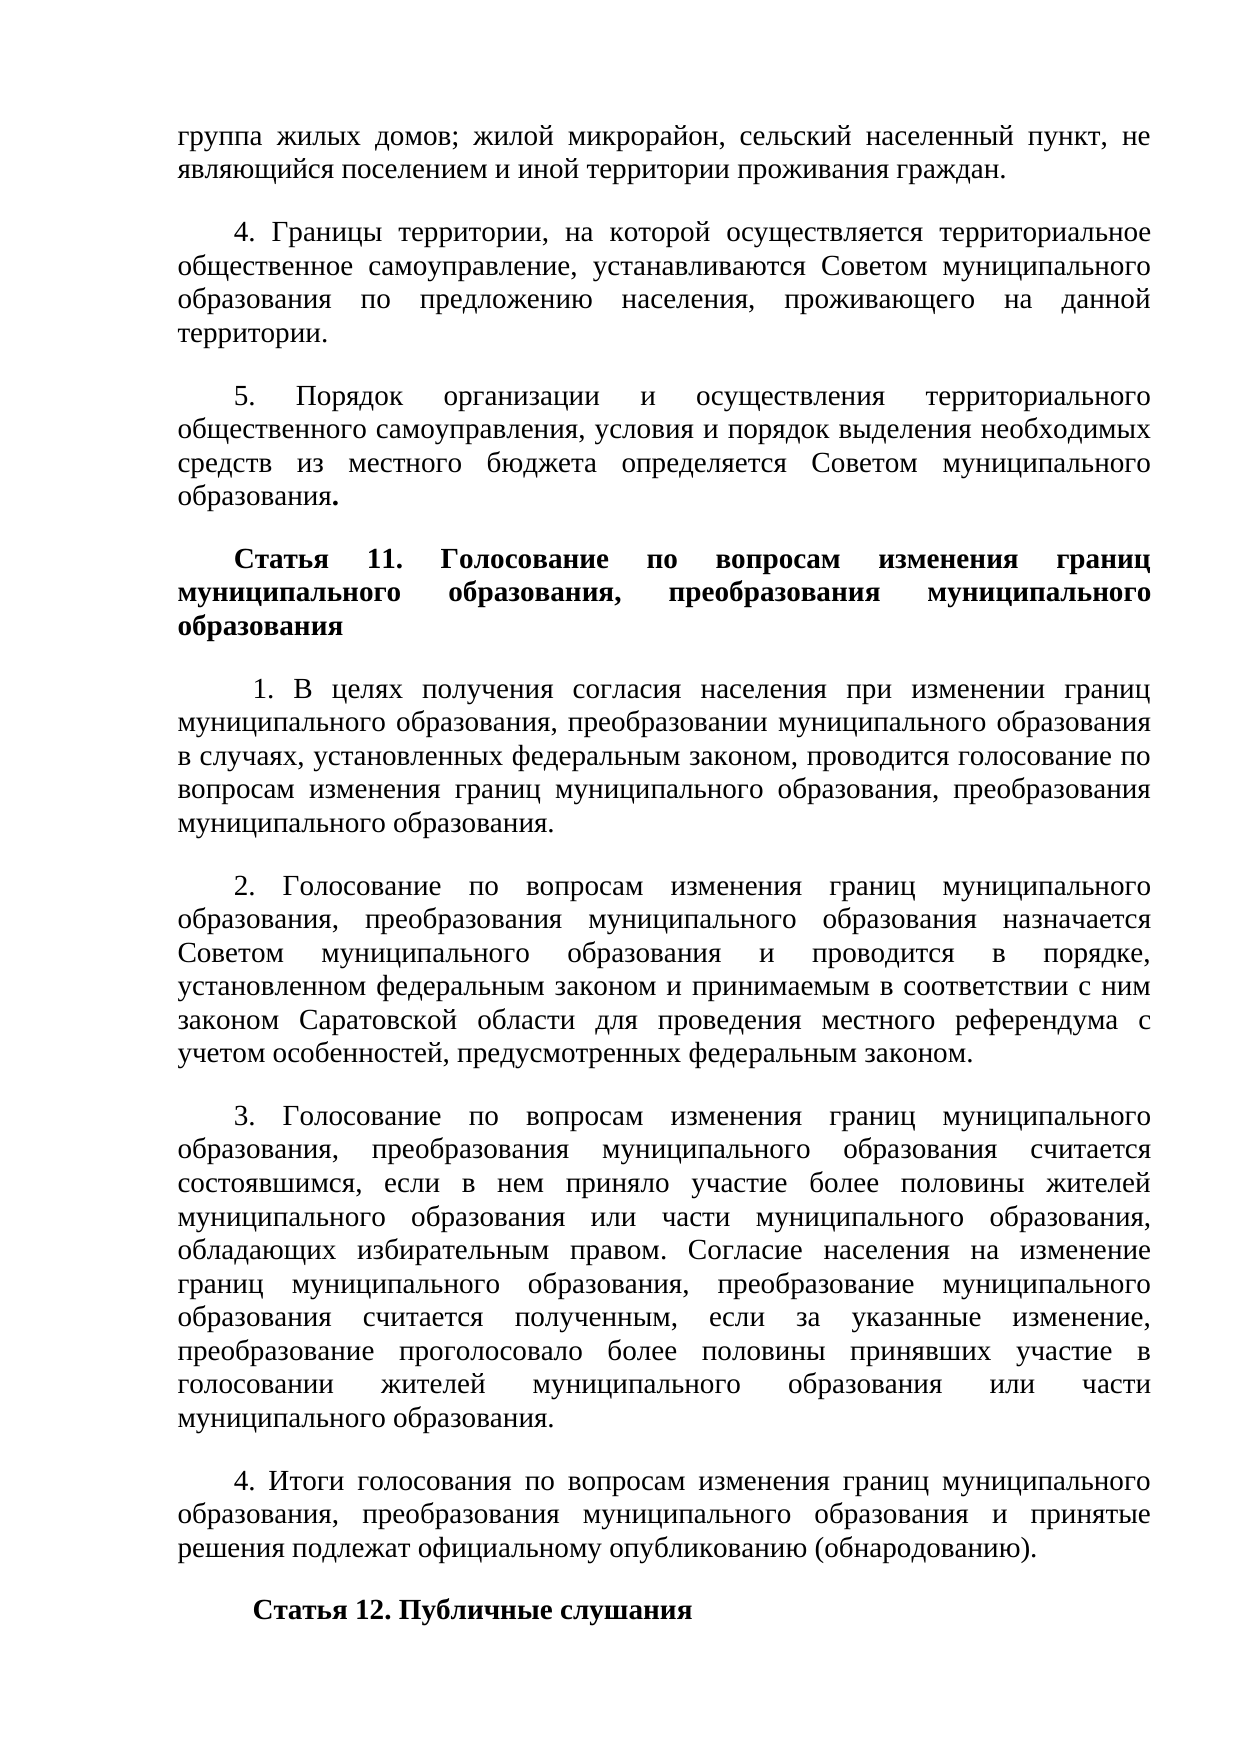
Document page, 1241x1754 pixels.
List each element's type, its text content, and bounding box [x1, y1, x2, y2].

text 2. Голосование по вопросам изменения границ муниципального образования, преобразования муниципального образования назначается Советом муниципального образования и проводится в порядке, установленном федеральным законом и принимаемым в соответствии с ним законом Саратовской области для проведения местного референдума с учетом особенностей, предусмотренных федеральным законом. [177, 868, 1152, 1069]
text 1. В целях получения согласия населения при изменении границ муниципального образования, преобразовании муниципального образования в случаях, установленных федеральным законом, проводится голосование по вопросам изменения границ муниципального образования, преобразования муниципального образования. [177, 671, 1152, 838]
text Статья 12. Публичные слушания [177, 1592, 1152, 1626]
text 4. Границы территории, на которой осуществляется территориальное общественное самоуправление, устанавливаются Советом муниципального образования по предложению населения, проживающего на данной территории. [177, 214, 1152, 348]
text 4. Итоги голосования по вопросам изменения границ муниципального образования, преобразования муниципального образования и принятые решения подлежат официальному опубликованию (обнародованию). [177, 1463, 1152, 1563]
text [177, 118, 1152, 185]
text 3. Голосование по вопросам изменения границ муниципального образования, преобразования муниципального образования считается состоявшимся, если в нем приняло участие более половины жителей муниципального образования или части муниципального образования, обладающих избирательным правом. Согласие населения на изменение границ муниципального образования, преобразование муниципального образования считается полученным, если за указанные изменение, преобразование проголосовало более половины принявших участие в голосовании жителей муниципального образования или части муниципального образования. [177, 1098, 1152, 1433]
text 5. Порядок организации и осуществления территориального общественного самоуправления, условия и порядок выделения необходимых средств из местного бюджета определяется Советом муниципального образования. [177, 378, 1152, 512]
text Статья 11. Голосование по вопросам изменения границ муниципального образования, преобразования муниципального образования [177, 541, 1152, 642]
